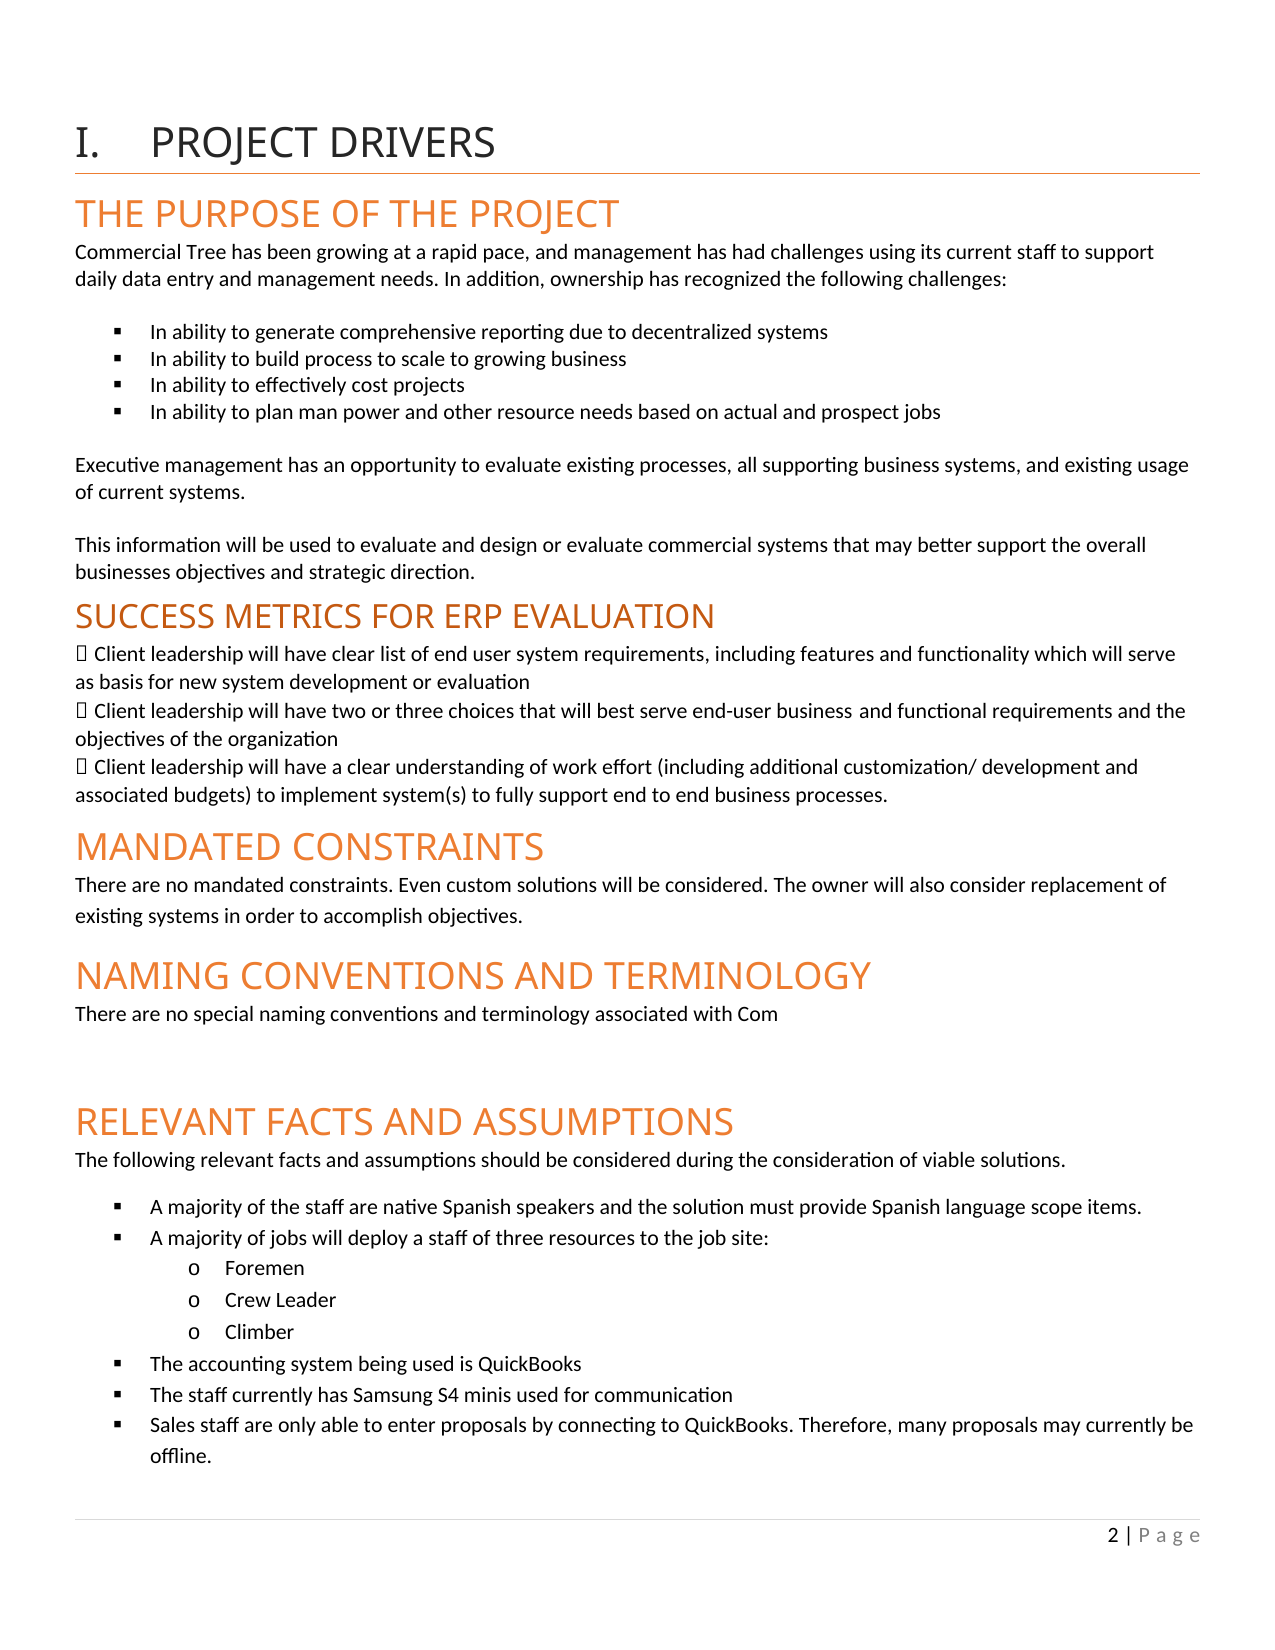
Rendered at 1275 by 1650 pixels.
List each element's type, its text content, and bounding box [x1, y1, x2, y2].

text This information will be used to evaluate and design or evaluate commercial systems that may better support the overall businesses objectives and strategic direction. [75, 531, 1200, 585]
list A majority of jobs will deploy a staff of three resources to the job site: [112, 1224, 1200, 1251]
list Foremen [187, 1254, 1200, 1282]
text There are no special naming conventions and terminology associated with Com [75, 1000, 1200, 1027]
list Sales staff are only able to enter proposals by connecting to QuickBooks. Therefore, many proposals may currently be offline. [112, 1412, 1200, 1469]
list In ability to generate comprehensive reporting due to decentralized systems [112, 318, 1200, 345]
subtitle PROJECT DRIVERS [75, 112, 1200, 173]
list The accounting system being used is QuickBooks [112, 1350, 1200, 1377]
text  Client leadership will have clear list of end user system requirements, including features and functionality which will serve as basis for new system development or evaluation [75, 638, 1200, 695]
text  Client leadership will have two or three choices that will best serve end-user business and functional requirements and the objectives of the organization [75, 695, 1200, 751]
subtitle NAMING CONVENTIONS AND TERMINOLOGY [75, 949, 1200, 1000]
subtitle MANDATED CONSTRAINTS [75, 820, 1200, 871]
text Commercial Tree has been growing at a rapid pace, and management has had challenges using its current staff to support daily data entry and management needs. In addition, ownership has recognized the following challenges: [75, 238, 1200, 291]
list Climber [187, 1318, 1200, 1346]
subtitle RELEVANT FACTS AND ASSUMPTIONS [75, 1095, 1200, 1146]
list Crew Leader [187, 1286, 1200, 1314]
list A majority of the staff are native Spanish speakers and the solution must provide Spanish language scope items. [112, 1193, 1200, 1220]
list The staff currently has Samsung S4 minis used for communication [112, 1381, 1200, 1408]
subtitle THE PURPOSE OF THE PROJECT [75, 187, 1200, 238]
text  Client leadership will have a clear understanding of work effort (including additional customization/ development and associated budgets) to implement system(s) to fully support end to end business processes. [75, 751, 1200, 808]
text There are no mandated constraints. Even custom solutions will be considered. The owner will also consider replacement of existing systems in order to accomplish objectives. [75, 871, 1200, 929]
subtitle SUCCESS METRICS FOR ERP EVALUATION [75, 593, 1200, 638]
list In ability to effectively cost projects [112, 371, 1200, 398]
list In ability to plan man power and other resource needs based on actual and prospect jobs [112, 398, 1200, 425]
text The following relevant facts and assumptions should be considered during the consideration of viable solutions. [75, 1146, 1200, 1173]
text Executive management has an opportunity to evaluate existing processes, all supporting business systems, and existing usage of current systems. [75, 451, 1200, 505]
list In ability to build process to scale to growing business [112, 345, 1200, 371]
